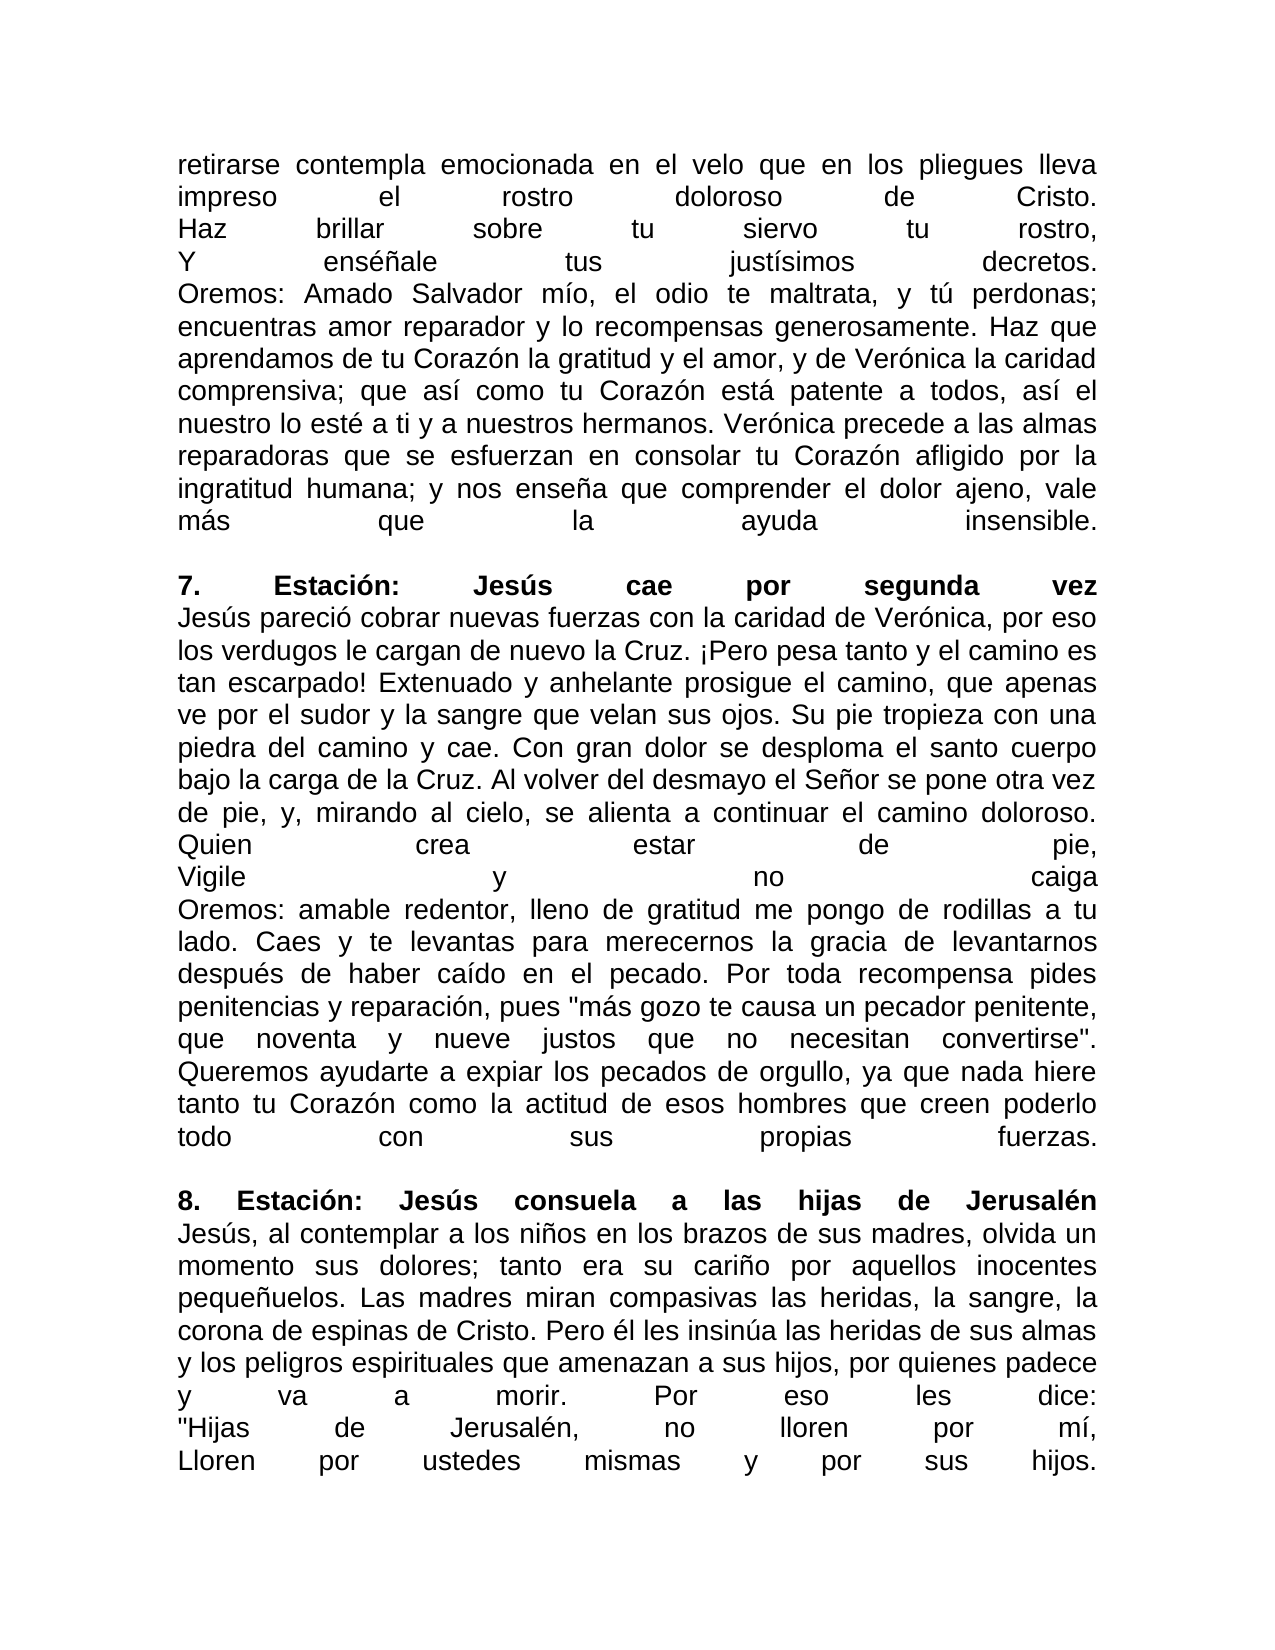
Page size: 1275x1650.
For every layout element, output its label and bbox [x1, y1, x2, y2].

text [177, 148, 1098, 1476]
